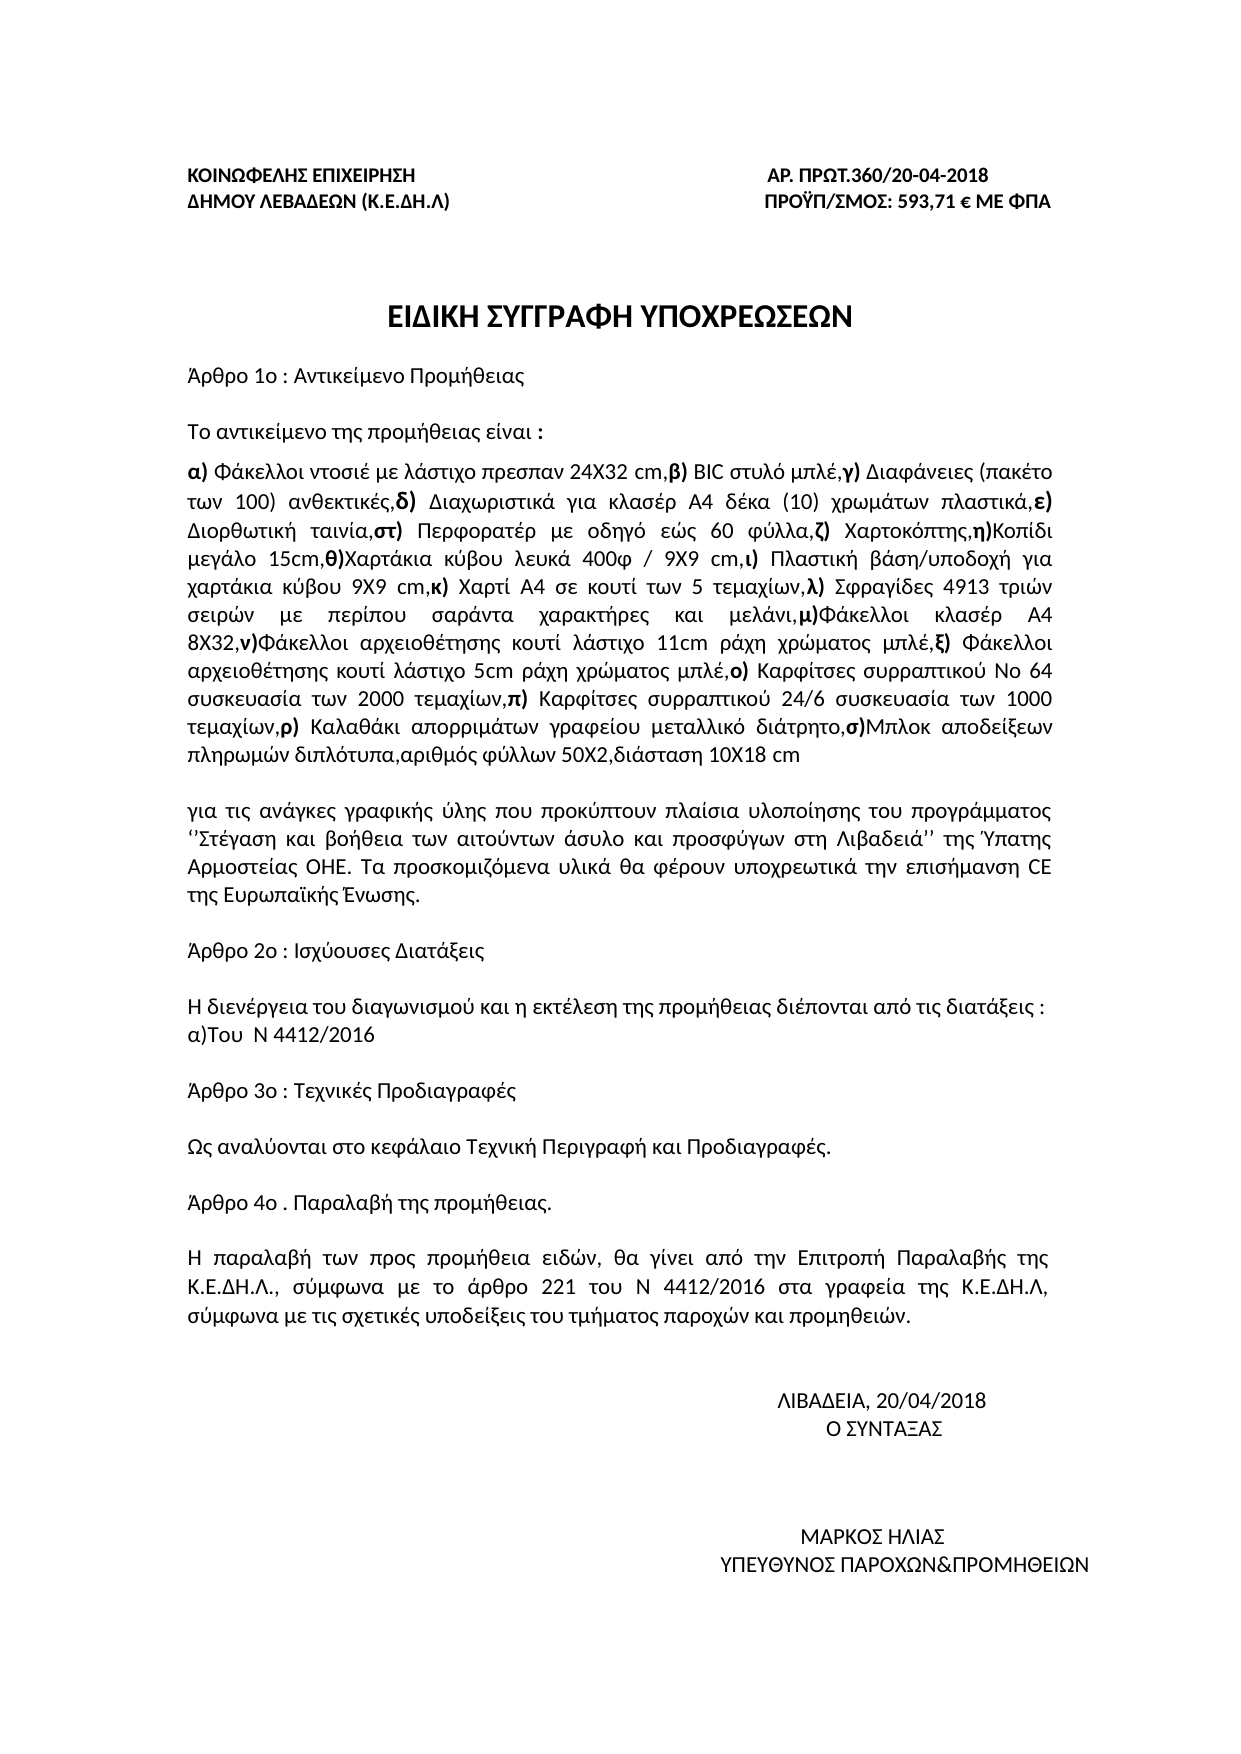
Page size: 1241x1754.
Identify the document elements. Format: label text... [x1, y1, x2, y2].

text Άρθρο 1ο : Αντικείμενο Προμήθειας [187, 361, 1053, 389]
text Άρθρο 4ο . Παραλαβή της προμήθειας. [187, 1188, 1053, 1217]
text Ο ΣΥΝΤΑΞΑΣ [187, 1414, 1161, 1442]
text Το αντικείμενο της προμήθειας είναι : [187, 417, 1053, 445]
text ΚΟΙΝΩΦΕΛΗΣ ΕΠΙΧΕΙΡΗΣΗ ΑΡ. ΠΡΩΤ.360/20-04-2018 [187, 162, 1053, 188]
text α) Φάκελλοι ντοσιέ με λάστιχο πρεσπαν 24Χ32 cm,β) BIC στυλό μπλέ,γ) Διαφάνειες (πακέτο των 100) ανθεκτικές,δ) Διαχωριστικά για κλασέρ Α4 δέκα (10) χρωμάτων πλαστικά,ε) Διορθωτική ταινία,στ) Περφορατέρ με οδηγό εώς 60 φύλλα,ζ) Χαρτοκόπτης,η)Κοπίδι μεγάλο 15cm,θ)Χαρτάκια κύβου λευκά 400φ / 9Χ9 cm,ι) Πλαστική βάση/υποδοχή για χαρτάκια κύβου 9Χ9 cm,κ) Χαρτί Α4 σε κουτί των 5 τεμαχίων,λ) Σφραγίδες 4913 τριών σειρών με περίπου σαράντα χαρακτήρες και μελάνι,μ)Φάκελλοι κλασέρ Α4 8Χ32,ν)Φάκελλοι αρχειοθέτησης κουτί λάστιχο 11cm ράχη χρώματος μπλέ,ξ) Φάκελλοι αρχειοθέτησης κουτί λάστιχο 5cm ράχη χρώματος μπλέ,ο) Καρφίτσες συρραπτικού Νο 64 συσκευασία των 2000 τεμαχίων,π) Καρφίτσες συρραπτικού 24/6 συσκευασία των 1000 τεμαχίων,ρ) Καλαθάκι απορριμάτων γραφείου μεταλλικό διάτρητο,σ)Μπλοκ αποδείξεων πληρωμών διπλότυπα,αριθμός φύλλων 50Χ2,διάσταση 10Χ18 cm [187, 457, 1053, 768]
text ΜΑΡΚΟΣ ΗΛΙΑΣ [187, 1522, 1161, 1550]
text ΔΗΜΟΥ ΛΕΒΑΔΕΩΝ (Κ.Ε.ΔΗ.Λ) ΠΡΟΫΠ/ΣΜΟΣ: 593,71 € ΜΕ ΦΠΑ [187, 188, 1053, 213]
text ΛΙΒΑΔΕΙΑ, 20/04/2018 [187, 1386, 1053, 1414]
text Η διενέργεια του διαγωνισμού και η εκτέλεση της προμήθειας διέπονται από τις διατάξεις : [187, 992, 1053, 1020]
text για τις ανάγκες γραφικής ύλης που προκύπτουν πλαίσια υλοποίησης του προγράμματος ‘’Στέγαση και βοήθεια των αιτούντων άσυλο και προσφύγων στη Λιβαδειά’’ της Ύπατης Αρμοστείας ΟΗΕ. Τα προσκομιζόμενα υλικά θα φέρουν υποχρεωτικά την επισήμανση CE της Ευρωπαϊκής Ένωσης. [187, 796, 1053, 908]
text Ως αναλύονται στο κεφάλαιο Τεχνική Περιγραφή και Προδιαγραφές. [187, 1132, 1053, 1161]
text Η παραλαβή των προς προμήθεια ειδών, θα γίνει από την Επιτροπή Παραλαβής της Κ.Ε.ΔΗ.Λ., σύμφωνα με το άρθρο 221 του Ν 4412/2016 στα γραφεία της Κ.Ε.ΔΗ.Λ, σύμφωνα με τις σχετικές υποδείξεις του τμήματος παροχών και προμηθειών. [187, 1242, 1050, 1330]
text ΕΙΔΙΚΗ ΣΥΓΓΡΑΦΗ ΥΠΟΧΡΕΩΣΕΩΝ [187, 295, 1053, 336]
text Άρθρο 2ο : Ισχύουσες Διατάξεις [187, 936, 1053, 964]
text Άρθρο 3ο : Τεχνικές Προδιαγραφές [187, 1076, 1053, 1104]
text ΥΠΕΥΘΥΝΟΣ ΠΑΡΟΧΩΝ&ΠΡΟΜΗΘΕΙΩΝ [187, 1550, 1161, 1578]
text α)Του Ν 4412/2016 [187, 1020, 1053, 1048]
